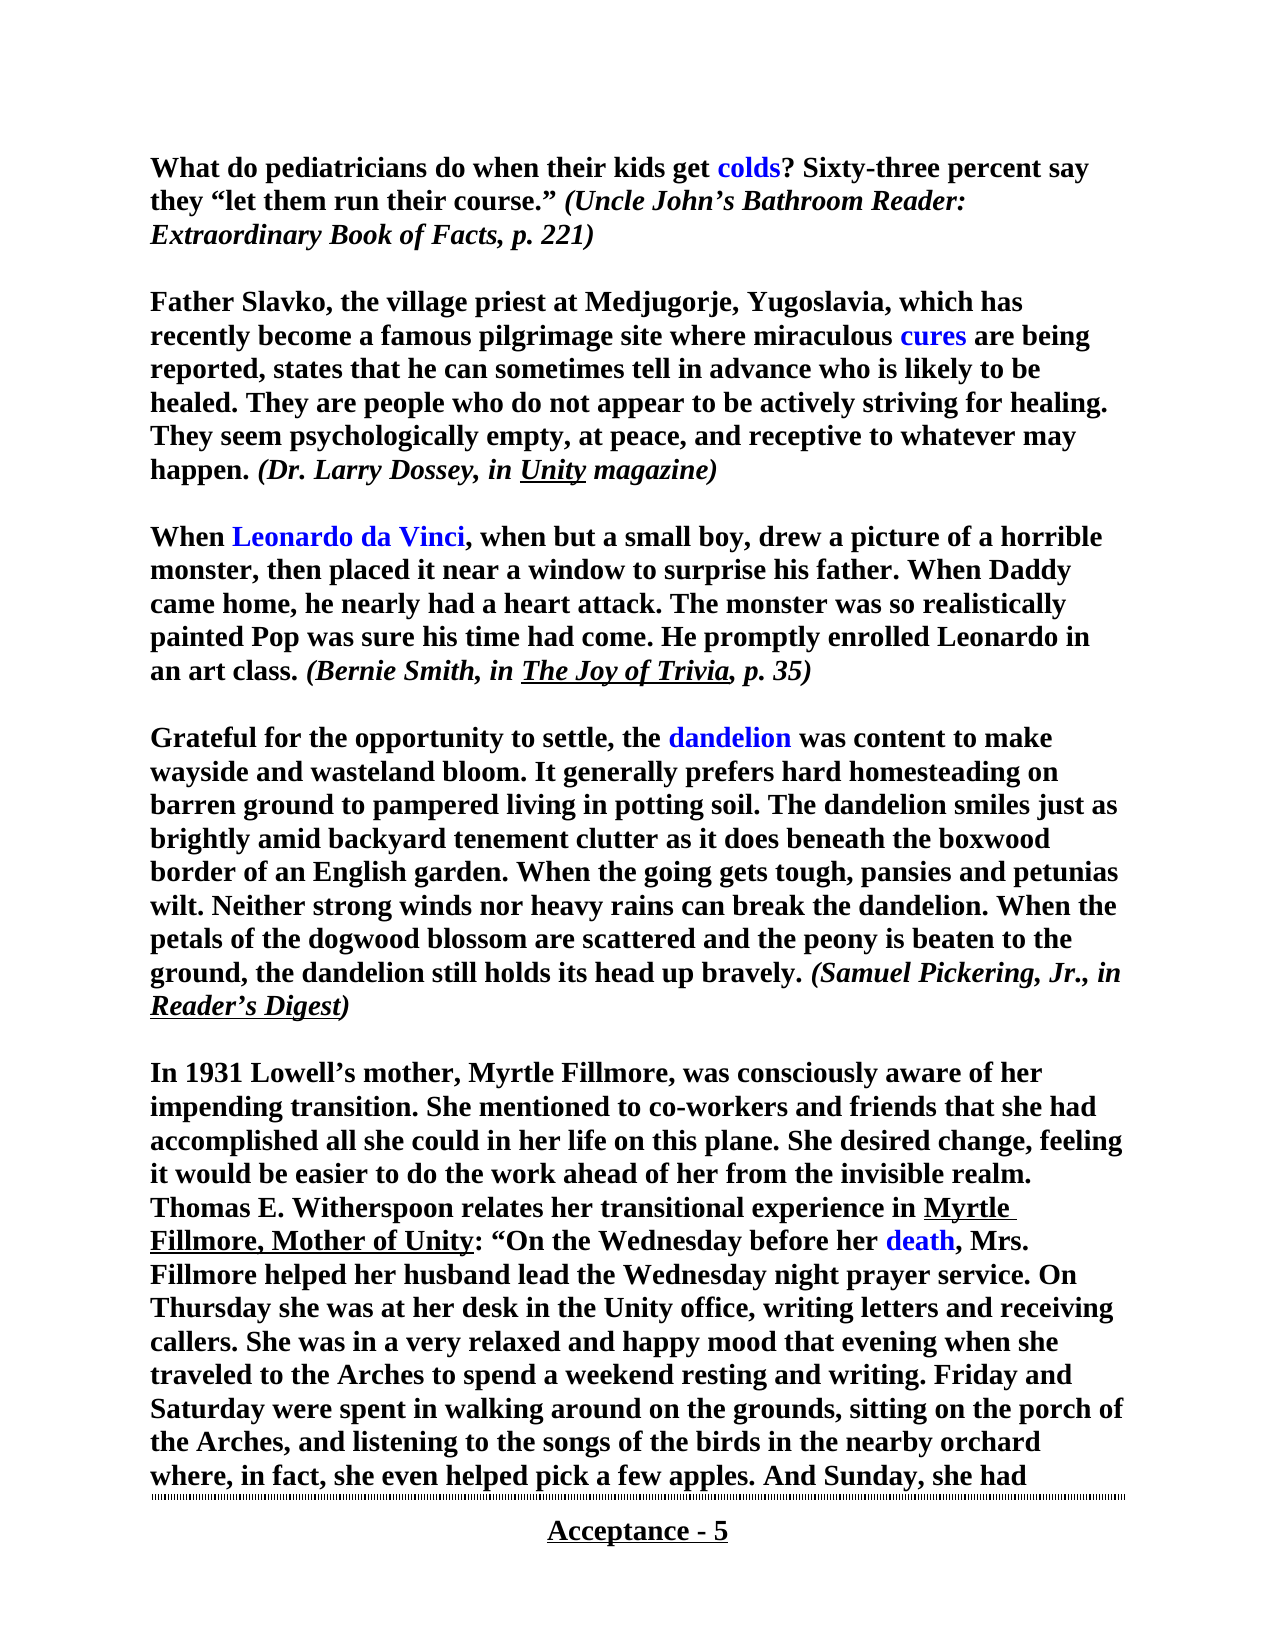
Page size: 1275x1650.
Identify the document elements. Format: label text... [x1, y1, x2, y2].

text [150, 1056, 1125, 1500]
text What do pediatricians do when their kids get colds? Sixty-three percent say they “let them run their course.” (Uncle John’s Bathroom Reader: Extraordinary Book of Facts, p. 221) [150, 150, 1125, 251]
text When Leonardo da Vinci, when but a small boy, drew a picture of a horrible monster, then placed it near a window to surprise his father. When Daddy came home, he nearly had a heart attack. The monster was so realistically painted Pop was sure his time had come. He promptly enrolled Leonardo in an art class. (Bernie Smith, in The Joy of Trivia, p. 35) [150, 519, 1125, 687]
text Grateful for the opportunity to settle, the dandelion was content to make wayside and wasteland bloom. It generally prefers hard homesteading on barren ground to pampered living in potting soil. The dandelion smiles just as brightly amid backyard tenement clutter as it does beneath the boxwood border of an English garden. When the going gets tough, pansies and petunias wilt. Neither strong winds nor heavy rains can break the dandelion. When the petals of the dogwood blossom are scattered and the peony is beaten to the ground, the dandelion still holds its head up bravely. (Samuel Pickering, Jr., in Reader’s Digest) [150, 720, 1125, 1022]
text Father Slavko, the village priest at Medjugorje, Yugoslavia, which has recently become a famous pilgrimage site where miraculous cures are being reported, states that he can sometimes tell in advance who is likely to be healed. They are people who do not appear to be actively striving for healing. They seem psychologically empty, at peace, and receptive to whatever may happen. (Dr. Larry Dossey, in Unity magazine) [150, 284, 1125, 485]
